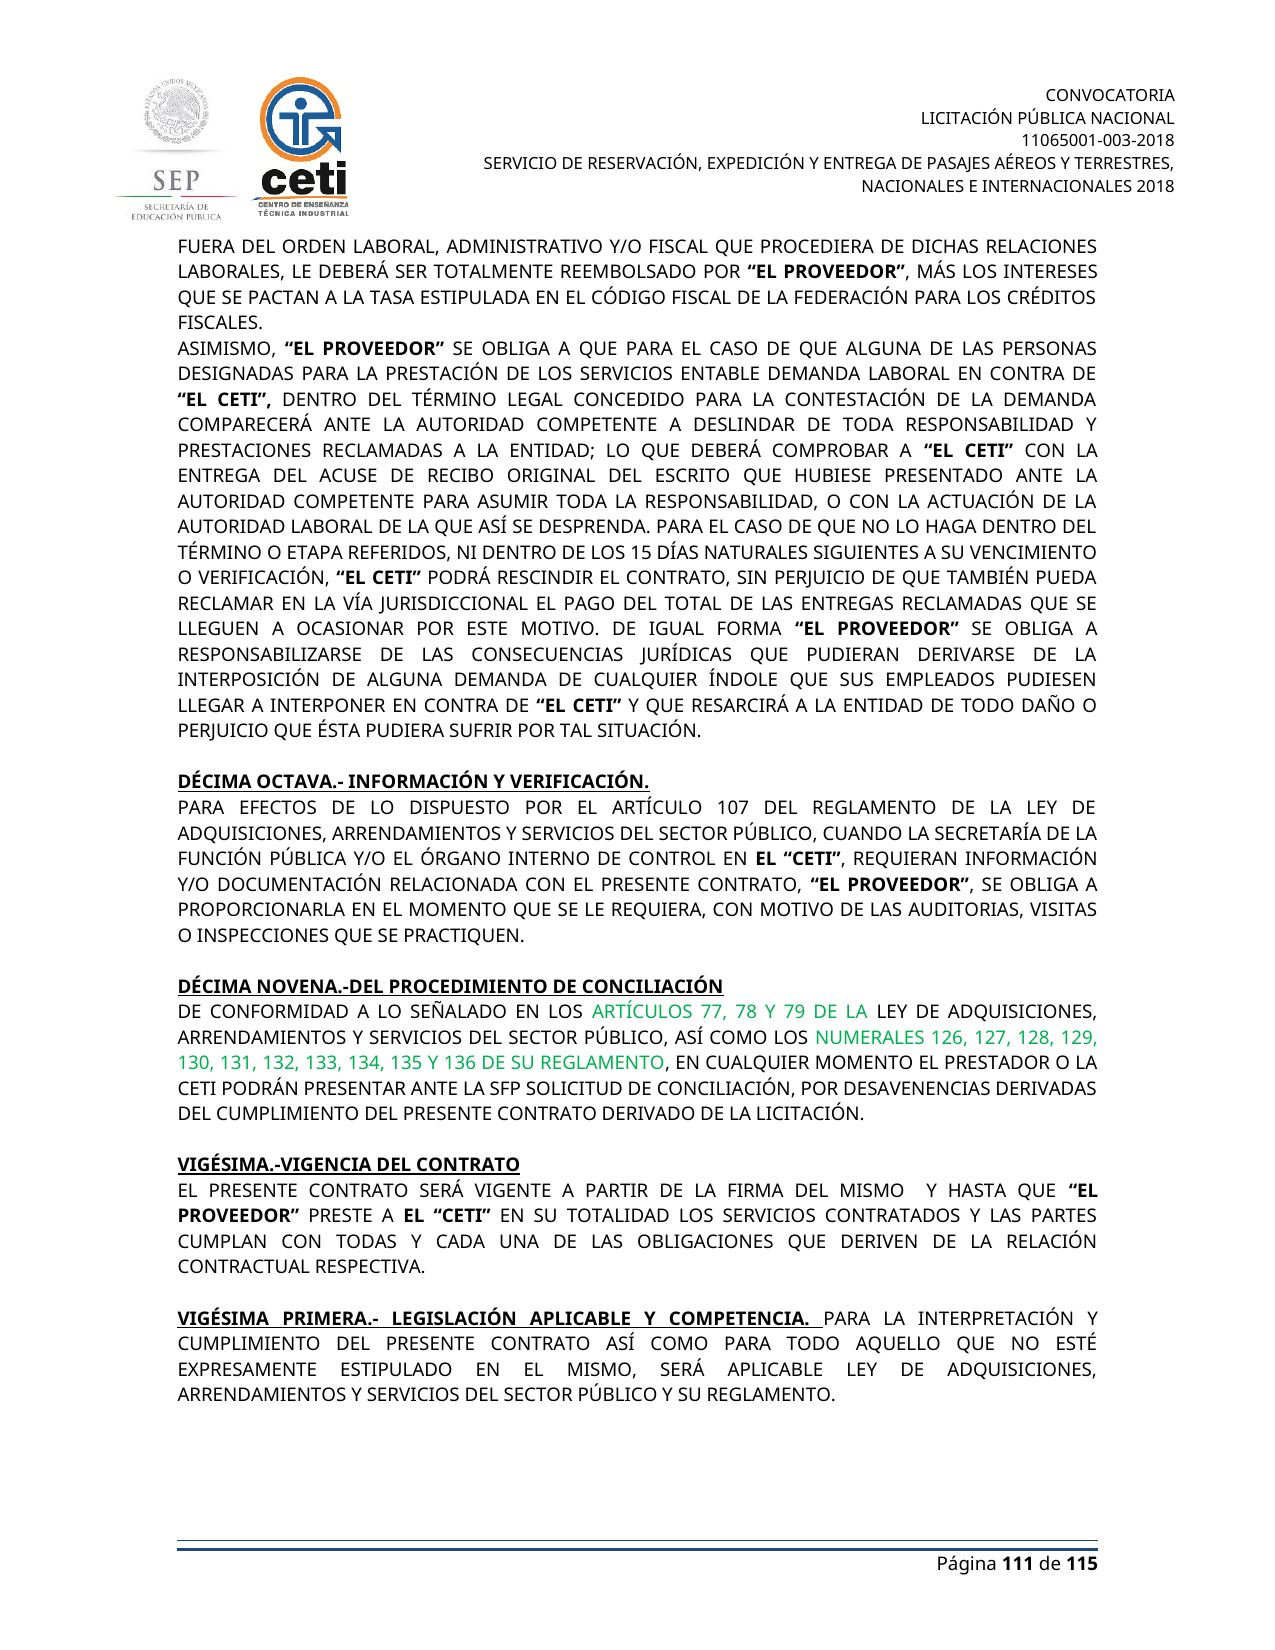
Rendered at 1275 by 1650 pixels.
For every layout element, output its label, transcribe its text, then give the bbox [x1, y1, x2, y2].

text VIGÉSIMA.-VIGENCIA DEL CONTRATO [177, 1152, 1098, 1177]
text DÉCIMA OCTAVA.- INFORMACIÓN Y VERIFICACIÓN. [177, 769, 1098, 794]
text VIGÉSIMA PRIMERA.- LEGISLACIÓN APLICABLE Y COMPETENCIA. PARA LA INTERPRETACIÓN Y CUMPLIMIENTO DEL PRESENTE CONTRATO ASÍ COMO PARA TODO AQUELLO QUE NO ESTÉ EXPRESAMENTE ESTIPULADO EN EL MISMO, SERÁ APLICABLE LEY DE ADQUISICIONES, ARRENDAMIENTOS Y SERVICIOS DEL SECTOR PÚBLICO Y SU REGLAMENTO. [177, 1305, 1098, 1407]
picture [103, 73, 249, 233]
text DÉCIMA NOVENA.-DEL PROCEDIMIENTO DE CONCILIACIÓN [177, 973, 1098, 998]
text EL PRESENTE CONTRATO SERÁ VIGENTE A PARTIR DE LA FIRMA DEL MISMO Y HASTA QUE “EL PROVEEDOR” PRESTE A EL “CETI” EN SU TOTALIDAD LOS SERVICIOS CONTRATADOS Y LAS PARTES CUMPLAN CON TODAS Y CADA UNA DE LAS OBLIGACIONES QUE DERIVEN DE LA RELACIÓN CONTRACTUAL RESPECTIVA. [177, 1177, 1098, 1279]
text ASIMISMO, “EL PROVEEDOR” SE OBLIGA A QUE PARA EL CASO DE QUE ALGUNA DE LAS PERSONAS DESIGNADAS PARA LA PRESTACIÓN DE LOS SERVICIOS ENTABLE DEMANDA LABORAL EN CONTRA DE “EL CETI”, DENTRO DEL TÉRMINO LEGAL CONCEDIDO PARA LA CONTESTACIÓN DE LA DEMANDA COMPARECERÁ ANTE LA AUTORIDAD COMPETENTE A DESLINDAR DE TODA RESPONSABILIDAD Y PRESTACIONES RECLAMADAS A LA ENTIDAD; LO QUE DEBERÁ COMPROBAR A “EL CETI” CON LA ENTREGA DEL ACUSE DE RECIBO ORIGINAL DEL ESCRITO QUE HUBIESE PRESENTADO ANTE LA AUTORIDAD COMPETENTE PARA ASUMIR TODA LA RESPONSABILIDAD, O CON LA ACTUACIÓN DE LA AUTORIDAD LABORAL DE LA QUE ASÍ SE DESPRENDA. PARA EL CASO DE QUE NO LO HAGA DENTRO DEL TÉRMINO O ETAPA REFERIDOS, NI DENTRO DE LOS 15 DÍAS NATURALES SIGUIENTES A SU VENCIMIENTO O VERIFICACIÓN, “EL CETI” PODRÁ RESCINDIR EL CONTRATO, SIN PERJUICIO DE QUE TAMBIÉN PUEDA RECLAMAR EN LA VÍA JURISDICCIONAL EL PAGO DEL TOTAL DE LAS ENTREGAS RECLAMADAS QUE SE LLEGUEN A OCASIONAR POR ESTE MOTIVO. DE IGUAL FORMA “EL PROVEEDOR” SE OBLIGA A RESPONSABILIZARSE DE LAS CONSECUENCIAS JURÍDICAS QUE PUDIERAN DERIVARSE DE LA INTERPOSICIÓN DE ALGUNA DEMANDA DE CUALQUIER ÍNDOLE QUE SUS EMPLEADOS PUDIESEN LLEGAR A INTERPONER EN CONTRA DE “EL CETI” Y QUE RESARCIRÁ A LA ENTIDAD DE TODO DAÑO O PERJUICIO QUE ÉSTA PUDIERA SUFRIR POR TAL SITUACIÓN. [177, 335, 1098, 743]
text PARA EFECTOS DE LO DISPUESTO POR EL ARTÍCULO 107 DEL REGLAMENTO DE LA LEY DE ADQUISICIONES, ARRENDAMIENTOS Y SERVICIOS DEL SECTOR PÚBLICO, CUANDO LA SECRETARÍA DE LA FUNCIÓN PÚBLICA Y/O EL ÓRGANO INTERNO DE CONTROL EN EL “CETI”, REQUIERAN INFORMACIÓN Y/O DOCUMENTACIÓN RELACIONADA CON EL PRESENTE CONTRATO, “EL PROVEEDOR”, SE OBLIGA A PROPORCIONARLA EN EL MOMENTO QUE SE LE REQUIERA, CON MOTIVO DE LAS AUDITORIAS, VISITAS O INSPECCIONES QUE SE PRACTIQUEN. [177, 794, 1098, 947]
text DE CONFORMIDAD A LO SEÑALADO EN LOS ARTÍCULOS 77, 78 Y 79 DE LA LEY DE ADQUISICIONES, ARRENDAMIENTOS Y SERVICIOS DEL SECTOR PÚBLICO, ASÍ COMO LOS NUMERALES 126, 127, 128, 129, 130, 131, 132, 133, 134, 135 Y 136 DE SU REGLAMENTO, EN CUALQUIER MOMENTO EL PRESTADOR O LA CETI PODRÁN PRESENTAR ANTE LA SFP SOLICITUD DE CONCILIACIÓN, POR DESAVENENCIAS DERIVADAS DEL CUMPLIMIENTO DEL PRESENTE CONTRATO DERIVADO DE LA LICITACIÓN. [177, 998, 1098, 1126]
picture [251, 77, 349, 216]
